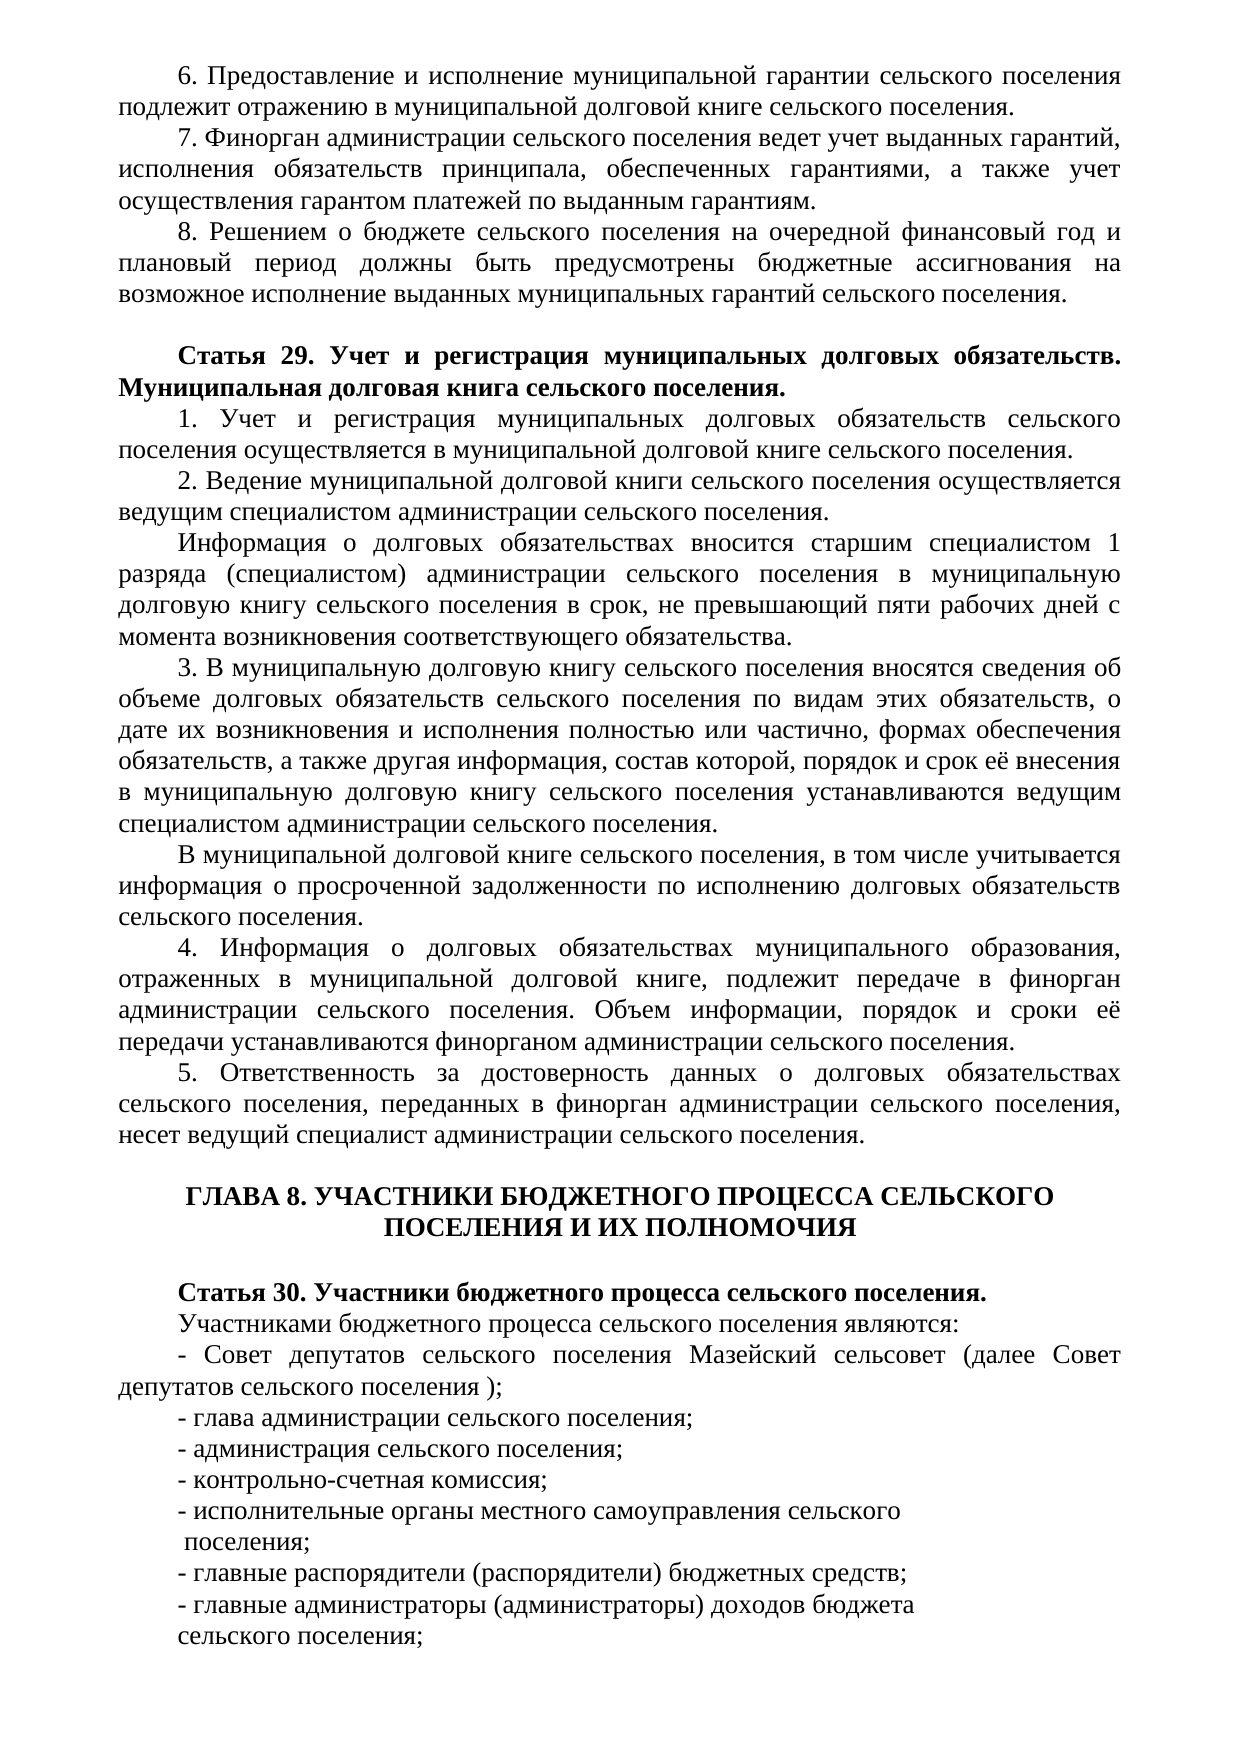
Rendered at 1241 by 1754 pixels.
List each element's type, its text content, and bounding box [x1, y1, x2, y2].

subtitle Статья 29. Учет и регистрация муниципальных долговых обязательств. Муниципальная долговая книга сельского поселения. [118, 339, 1122, 402]
text 4. Информация о долговых обязательствах муниципального образования, отраженных в муниципальной долговой книге, подлежит передаче в финорган администрации сельского поселения. Объем информации, порядок и сроки её передачи устанавливаются финорганом администрации сельского поселения. [118, 931, 1122, 1056]
text В муниципальной долговой книге сельского поселения, в том числе учитывается информация о просроченной задолженности по исполнению долговых обязательств сельского поселения. [118, 838, 1122, 931]
text 3. В муниципальную долговую книгу сельского поселения вносятся сведения об объеме долговых обязательств сельского поселения по видам этих обязательств, о дате их возникновения и исполнения полностью или частично, формах обеспечения обязательств, а также другая информация, состав которой, порядок и срок её внесения в муниципальную долговую книгу сельского поселения устанавливаются ведущим специалистом администрации сельского поселения. [118, 651, 1122, 838]
text 1. Учет и регистрация муниципальных долговых обязательств сельского поселения осуществляется в муниципальной долговой книге сельского поселения. [118, 402, 1122, 464]
text - глава администрации сельского поселения; [118, 1401, 1122, 1432]
text 8. Решением о бюджете сельского поселения на очередной финансовый год и плановый период должны быть предусмотрены бюджетные ассигнования на возможное исполнение выданных муниципальных гарантий сельского поселения. [118, 215, 1122, 308]
text - администрация сельского поселения; [118, 1432, 1122, 1463]
text 6. Предоставление и исполнение муниципальной гарантии сельского поселения подлежит отражению в муниципальной долговой книге сельского поселения. [118, 59, 1122, 121]
subtitle ГЛАВА 8. УЧАСТНИКИ БЮДЖЕТНОГО ПРОЦЕССА СЕЛЬСКОГО ПОСЕЛЕНИЯ И ИХ ПОЛНОМОЧИЯ [118, 1180, 1122, 1243]
text 2. Ведение муниципальной долговой книги сельского поселения осуществляется ведущим специалистом администрации сельского поселения. [118, 464, 1122, 526]
text - главные администраторы (администраторы) доходов бюджета [118, 1588, 1122, 1619]
text Участниками бюджетного процесса сельского поселения являются: [118, 1307, 1122, 1338]
text 7. Финорган администрации сельского поселения ведет учет выданных гарантий, исполнения обязательств принципала, обеспеченных гарантиями, а также учет осуществления гарантом платежей по выданным гарантиям. [118, 121, 1122, 215]
text - главные распорядители (распорядители) бюджетных средств; [118, 1557, 1122, 1588]
text 5. Ответственность за достоверность данных о долговых обязательствах сельского поселения, переданных в финорган администрации сельского поселения, несет ведущий специалист администрации сельского поселения. [118, 1056, 1122, 1149]
text - контрольно-счетная комиссия; [118, 1463, 1122, 1494]
text - Совет депутатов сельского поселения Мазейский сельсовет (далее Совет депутатов сельского поселения ); [118, 1338, 1122, 1401]
text сельского поселения; [118, 1619, 1122, 1650]
subtitle Статья 30. Участники бюджетного процесса сельского поселения. [118, 1276, 1122, 1307]
text Информация о долговых обязательствах вносится старшим специалистом 1 разряда (специалистом) администрации сельского поселения в муниципальную долговую книгу сельского поселения в срок, не превышающий пяти рабочих дней с момента возникновения соответствующего обязательства. [118, 526, 1122, 651]
text - исполнительные органы местного самоуправления сельского [118, 1494, 1122, 1525]
text поселения; [118, 1525, 1122, 1557]
